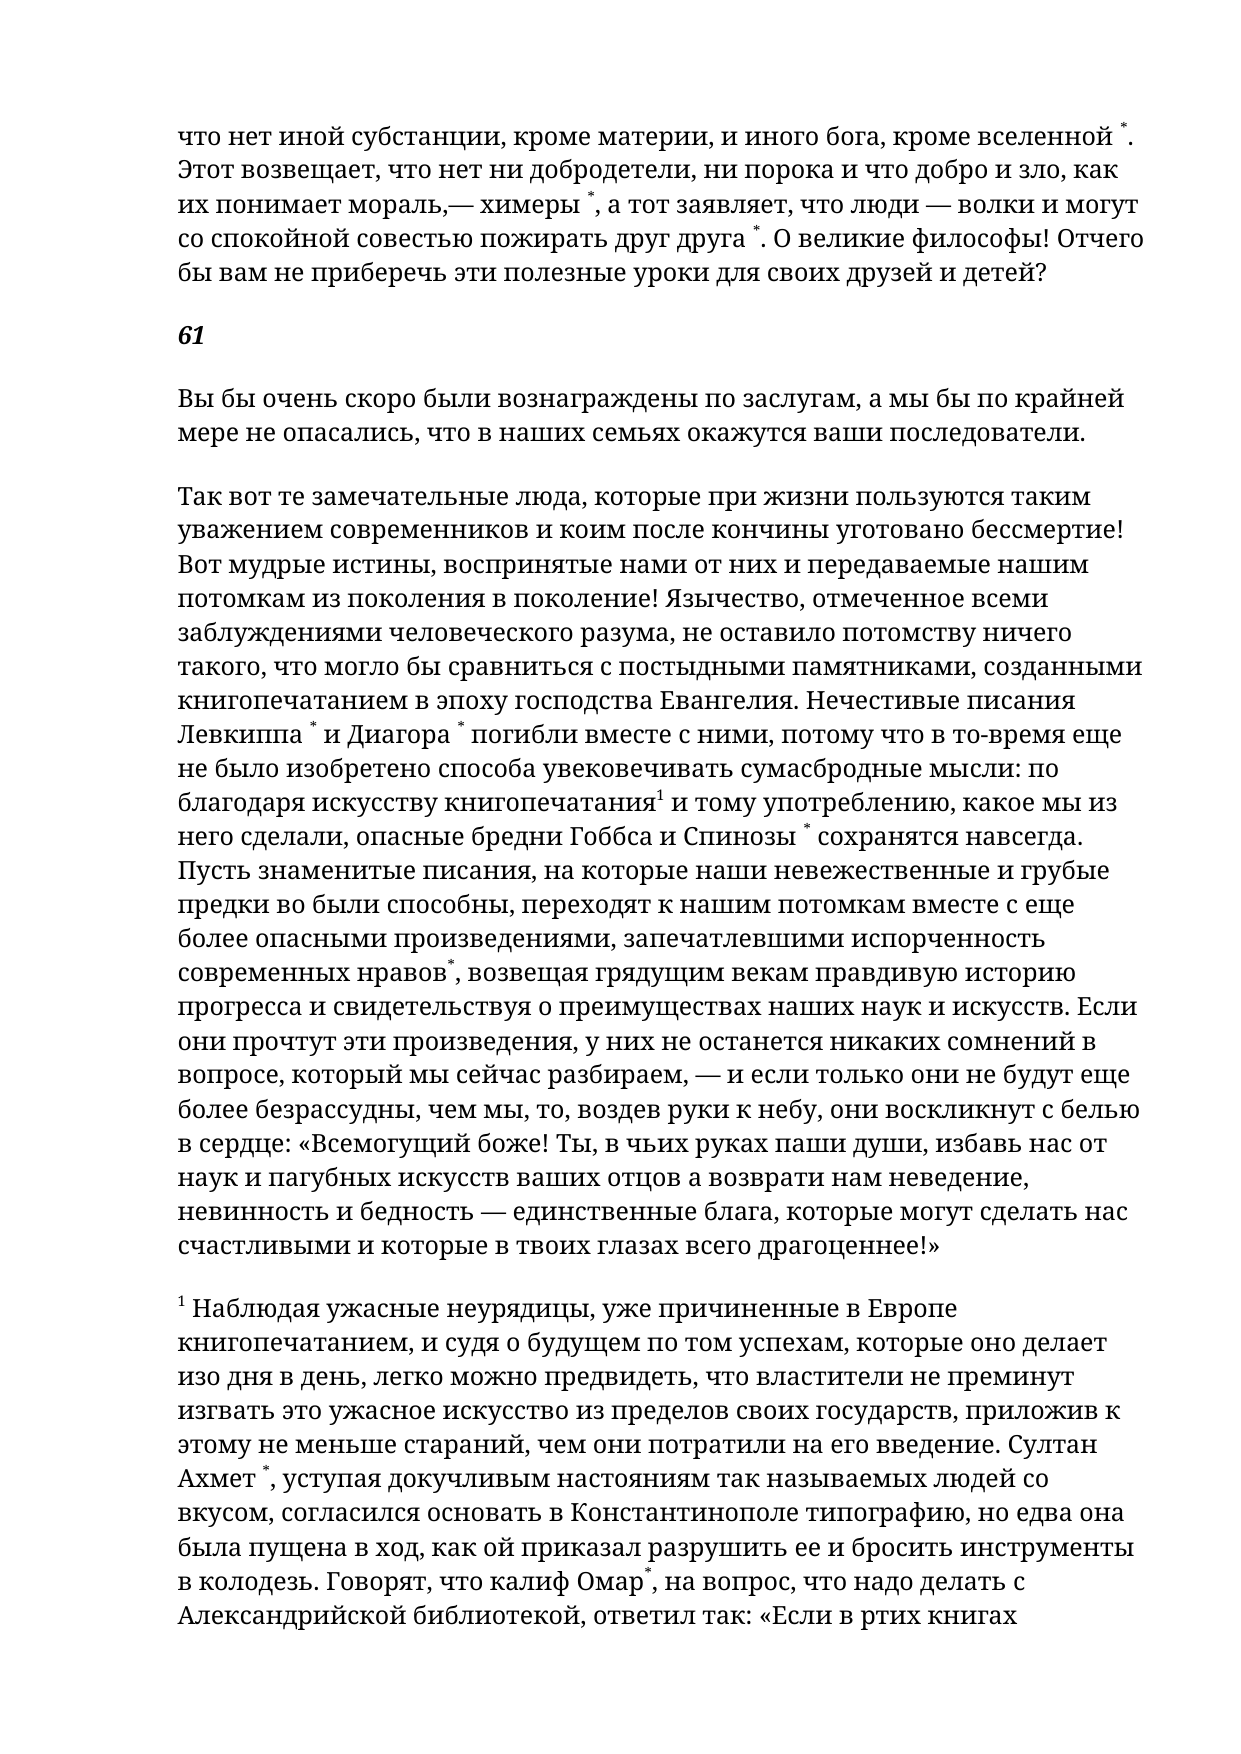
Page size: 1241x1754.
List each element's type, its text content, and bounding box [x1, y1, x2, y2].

text Так вот те замечательные люда, которые при жизни пользуются таким уважением современников и коим после кончины уготовано бессмертие! Вот мудрые истины, воспринятые нами от них и передаваемые нашим потомкам из поколения в поколение! Язычество, отмеченное всеми заблуждениями человеческого разума, не оставило потомству ничего такого, что могло бы сравниться с постыдными памятниками, созданными книгопечатанием в эпоху господства Евангелия. Нечестивые писания Левкиппа * и Диагора * погибли вместе с ними, потому что в то-время еще не было изобретено способа увековечивать сумасбродные мысли: по благодаря искусству книгопечатания1 и тому употреблению, какое мы из него сделали, опасные бредни Гоббса и Спинозы * сохранятся навсегда. Пусть знаменитые писания, на которые наши невежественные и грубые предки во были способны, переходят к нашим потомкам вместе с еще более опасными произведениями, запечатлевшими испорченность современных нравов*, возвещая грядущим векам правдивую историю прогресса и свидетельствуя о преимуществах наших наук и искусств. Если они прочтут эти произведения, у них не останется никаких сомнений в вопросе, который мы сейчас разбираем, — и если только они не будут еще более безрассудны, чем мы, то, воздев руки к небу, они воскликнут с белью в сердце: «Всемогущий боже! Ты, в чьих руках паши души, избавь нас от наук и пагубных искусств ваших отцов а возврати нам неведение, невинность и бедность — единственные блага, которые могут сделать нас счастливыми и которые в твоих глазах всего драгоценнее!» [177, 478, 1152, 1262]
text 61 [177, 318, 1152, 352]
text Вы бы очень скоро были вознаграждены по заслугам, а мы бы по крайней мере не опасались, что в наших семьях окажутся ваши последователи. [177, 381, 1152, 449]
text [177, 118, 1152, 288]
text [177, 1291, 1152, 1631]
